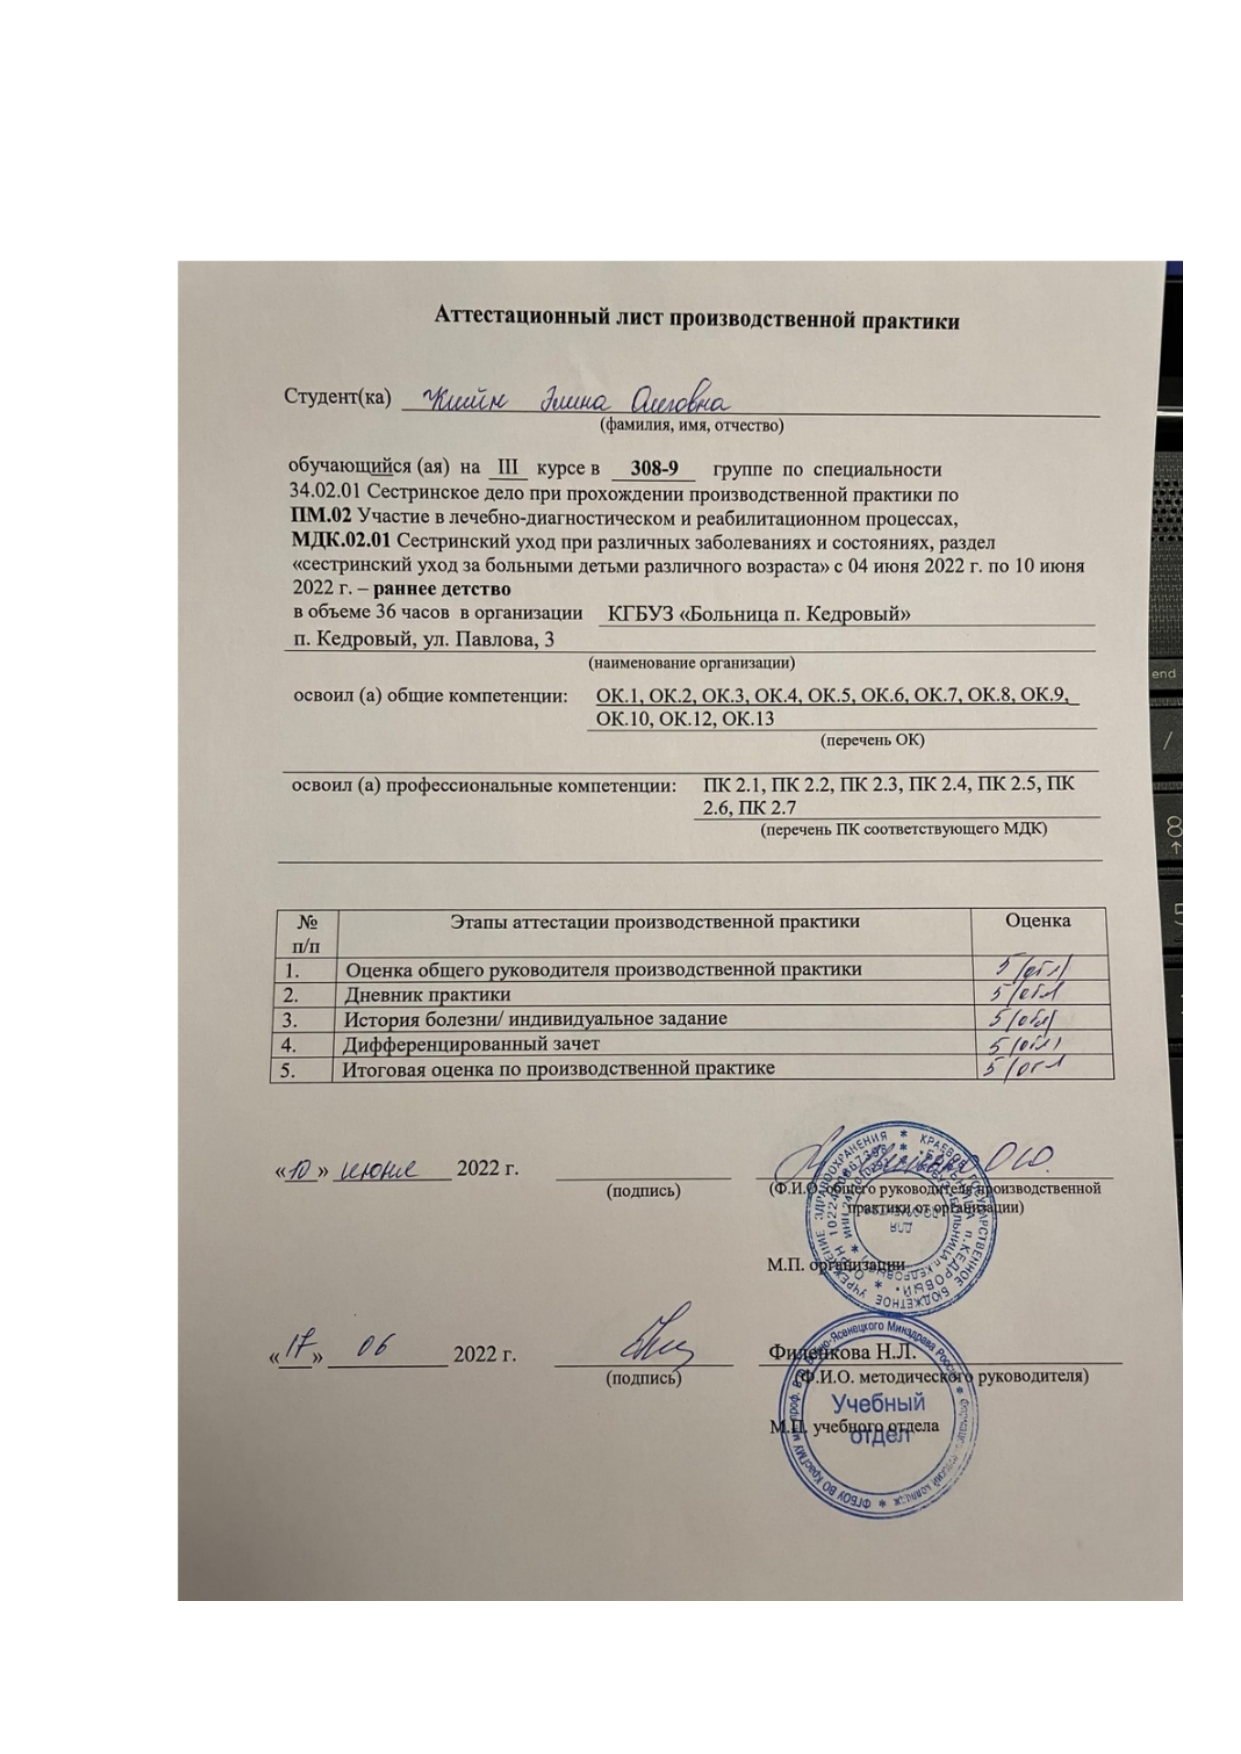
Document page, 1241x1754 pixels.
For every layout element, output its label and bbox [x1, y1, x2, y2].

picture [179, 262, 1183, 1599]
